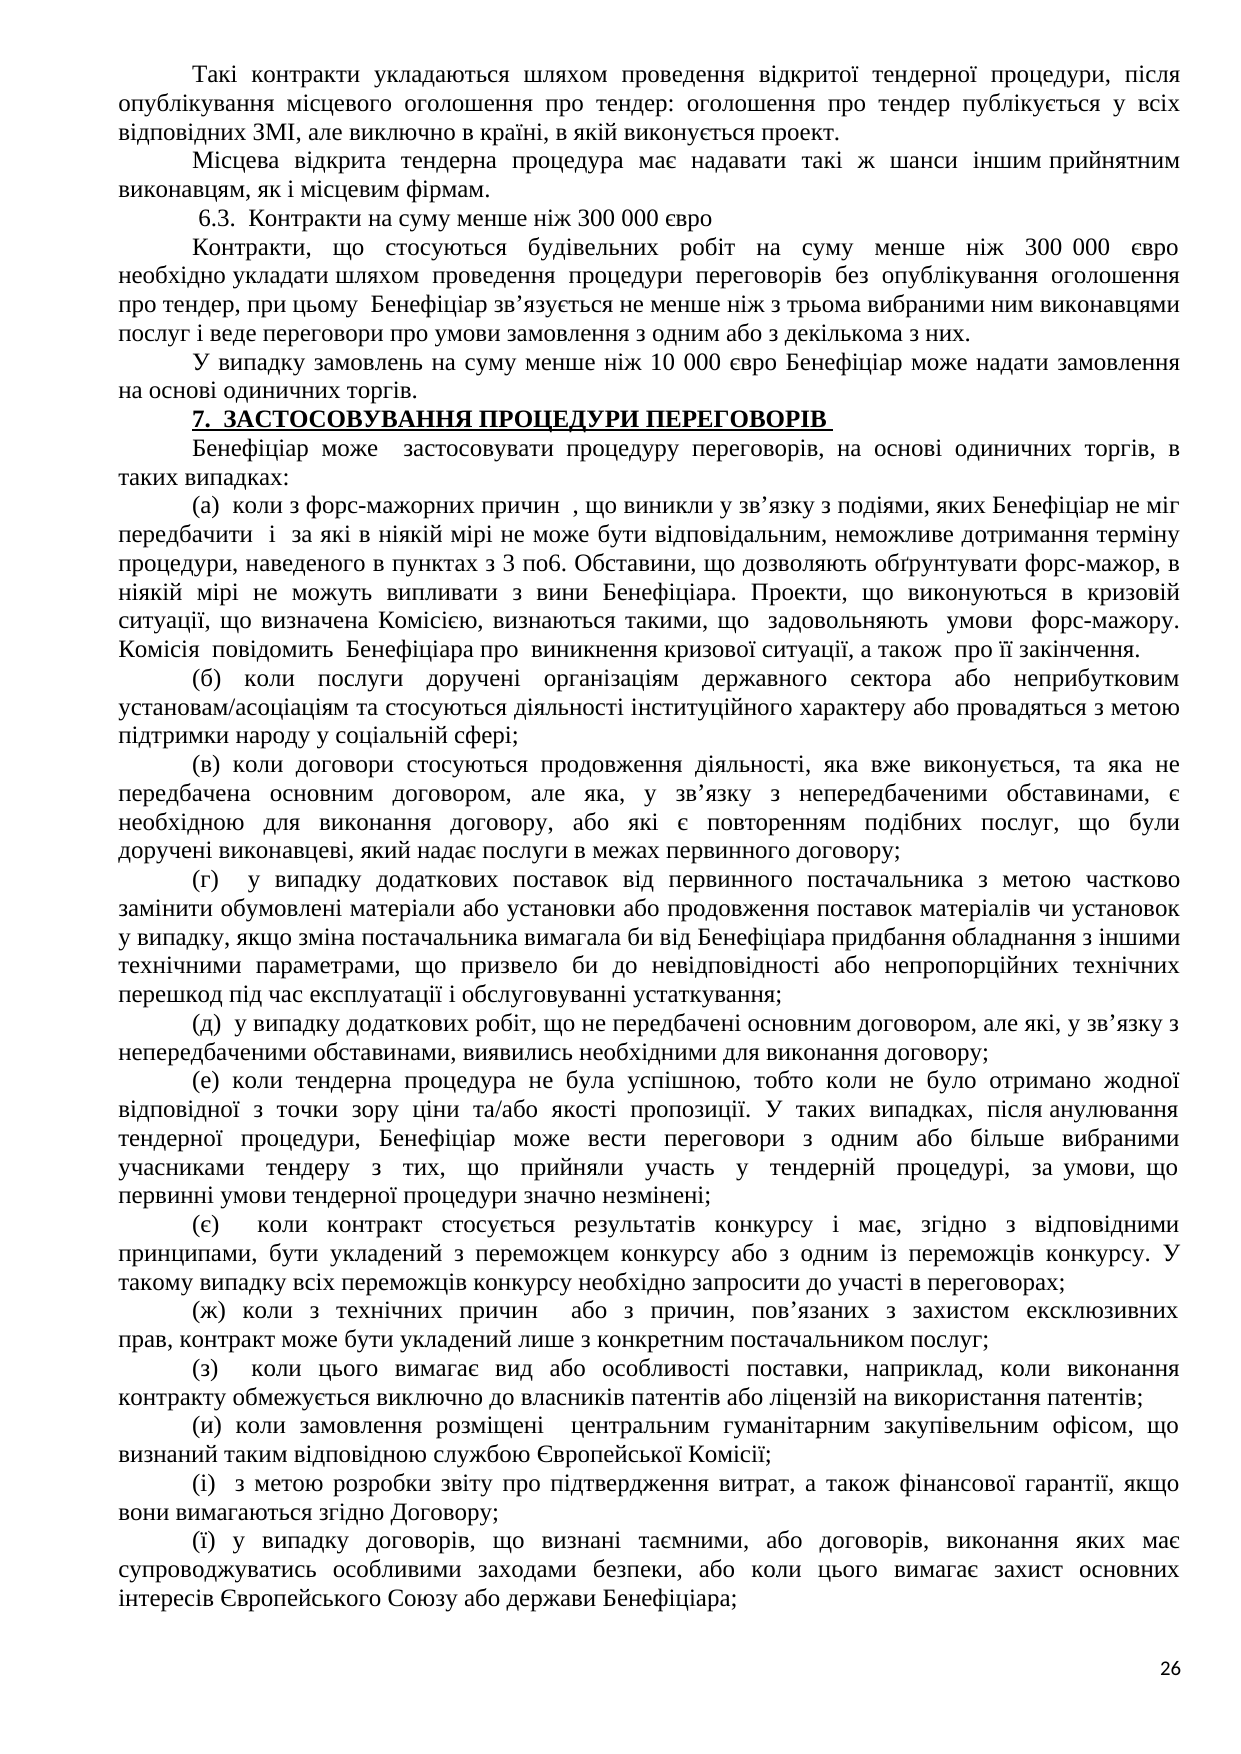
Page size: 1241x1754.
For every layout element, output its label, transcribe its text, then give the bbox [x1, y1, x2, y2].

text У випадку замовлень на суму менше ніж 10 000 євро Бенефіціар може надати замовлення на основі одиничних торгів. [118, 347, 1181, 404]
text 6.3. Контракти на суму менше ніж 300 000 євро [118, 203, 1181, 232]
text (a) коли з форс-мажорних причин , що виникли у зв’язку з подіями, яких Бенефіціар не міг передбачити і за які в ніякій мірі не може бути відповідальним, неможливе дотримання терміну процедури, наведеного в пунктах з 3 по6. Обставини, що дозволяють обґрунтувати форс-мажор, в ніякій мірі не можуть випливати з вини Бенефіціара. Проекти, що виконуються в кризовій ситуації, що визначена Комісією, визнаються такими, що задовольняють умови форс-мажору. Комісія повідомить Бенефіціара про виникнення кризової ситуації, а також про її закінчення. [118, 490, 1181, 663]
text Місцева відкрита тендерна процедура має надавати такі ж шанси іншим прийнятним виконавцям, як і місцевим фірмам. [118, 145, 1181, 203]
text Бенефіціар може застосовувати процедуру переговорів, на основі одиничних торгів, в таких випадках: [118, 433, 1181, 490]
text (б) коли послуги доручені організаціям державного сектора або неприбутковим установам/асоціаціям та стосуються діяльності інституційного характеру або провадяться з метою підтримки народу у соціальній сфері; [118, 663, 1181, 749]
text (в) коли договори стосуються продовження діяльності, яка вже виконується, та яка не передбачена основним договором, але яка, у зв’язку з непередбаченими обставинами, є необхідною для виконання договору, або які є повторенням подібних послуг, що були доручені виконавцеві, який надає послуги в межах первинного договору; [118, 749, 1181, 864]
text (ї) у випадку договорів, що визнані таємними, або договорів, виконання яких має супроводжуватись особливими заходами безпеки, або коли цього вимагає захист основних інтересів Європейського Союзу або держави Бенефіціара; [118, 1525, 1181, 1612]
text Контракти, що стосуються будівельних робіт на суму менше ніж 300 000 євро необхідно укладати шляхом проведення процедури переговорів без опублікування оголошення про тендер, при цьому Бенефіціар зв’язується не менше ніж з трьома вибраними ним виконавцями послуг і веде переговори про умови замовлення з одним або з декількома з них. [118, 232, 1181, 347]
text (ж) коли з технічних причин або з причин, пов’язаних з захистом ексклюзивних прав, контракт може бути укладений лише з конкретним постачальником послуг; [118, 1295, 1181, 1353]
text (є) коли контракт стосується результатів конкурсу і має, згідно з відповідними принципами, бути укладений з переможцем конкурсу або з одним із переможців конкурсу. У такому випадку всіх переможців конкурсу необхідно запросити до участі в переговорах; [118, 1209, 1181, 1295]
text 7. ЗАСТОСОВУВАННЯ ПРОЦЕДУРИ ПЕРЕГОВОРІВ [118, 404, 1181, 433]
text (е) коли тендерна процедура не була успішною, тобто коли не було отримано жодної відповідної з точки зору ціни та/або якості пропозиції. У таких випадках, після анулювання тендерної процедури, Бенефіціар може вести переговори з одним або більше вибраними учасниками тендеру з тих, що прийняли участь у тендерній процедурі, за умови, що первинні умови тендерної процедури значно незмінені; [118, 1065, 1181, 1209]
text (д) у випадку додаткових робіт, що не передбачені основним договором, але які, у зв’язку з непередбаченими обставинами, виявились необхідними для виконання договору; [118, 1008, 1181, 1065]
text (з) коли цього вимагає вид або особливості поставки, наприклад, коли виконання контракту обмежується виключно до власників патентів або ліцензій на використання патентів; [118, 1353, 1181, 1410]
text (г) у випадку додаткових поставок від первинного постачальника з метою частково замінити обумовлені матеріали або установки або продовження поставок матеріалів чи установок у випадку, якщо зміна постачальника вимагала би від Бенефіціара придбання обладнання з іншими технічними параметрами, що призвело би до невідповідності або непропорційних технічних перешкод під час експлуатації і обслуговуванні устаткування; [118, 864, 1181, 1008]
text Такі контракти укладаються шляхом проведення відкритої тендерної процедури, після опублікування місцевого оголошення про тендер: оголошення про тендер публікується у всіх відповідних ЗМІ, але виключно в країні, в якій виконується проект. [118, 59, 1181, 145]
text (і) з метою розробки звіту про підтвердження витрат, а також фінансової гарантії, якщо вони вимагаються згідно Договору; [118, 1468, 1181, 1525]
text (и) коли замовлення розміщені центральним гуманітарним закупівельним офісом, що визнаний таким відповідною службою Європейської Комісії; [118, 1410, 1181, 1468]
